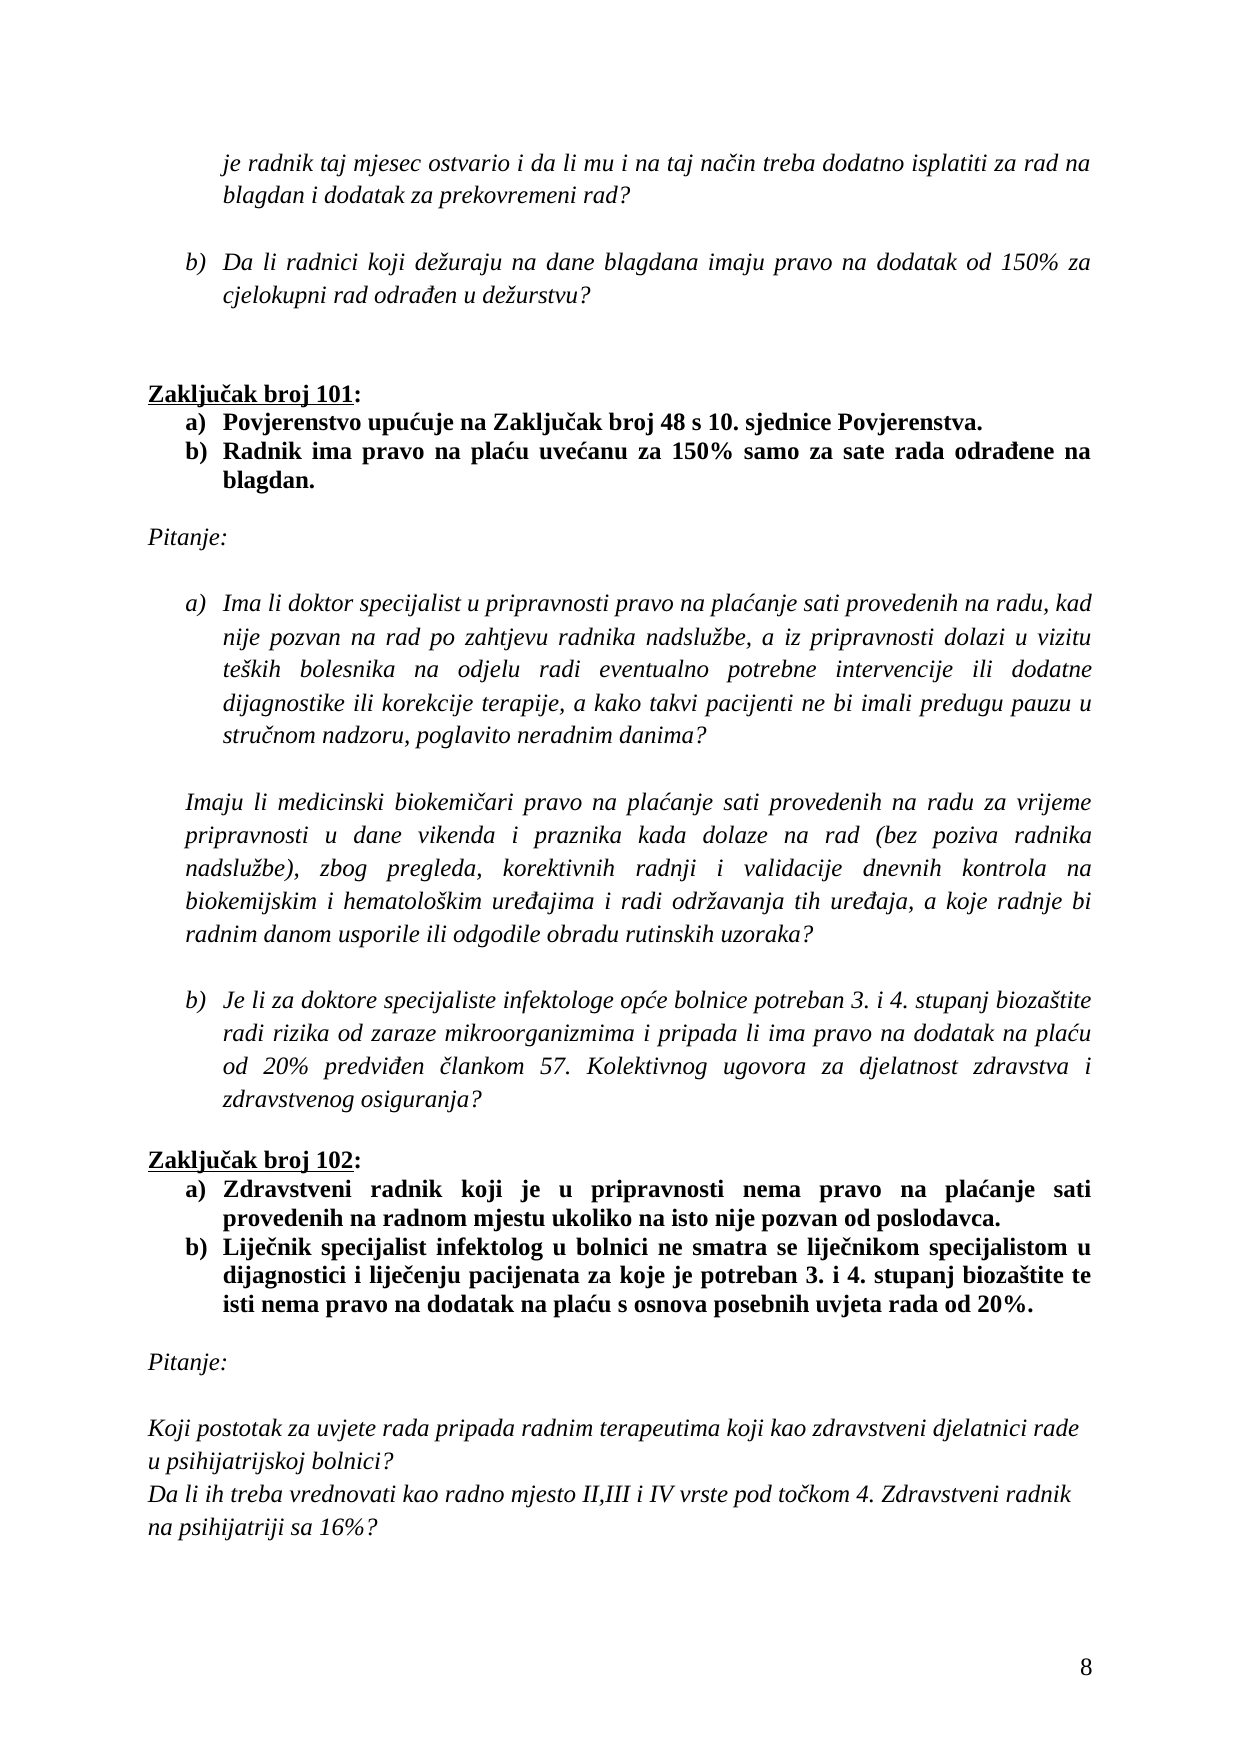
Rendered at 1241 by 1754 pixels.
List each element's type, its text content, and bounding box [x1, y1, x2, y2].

text Pitanje: [148, 522, 1093, 551]
list Ima li doktor specijalist u pripravnosti pravo na plaćanje sati provedenih na radu, kad nije pozvan na rad po zahtjevu radnika nadslužbe, a iz pripravnosti dolazi u vizitu teških bolesnika na odjelu radi eventualno potrebne intervencije ili dodatne dijagnostike ili korekcije terapije, a kako takvi pacijenti ne bi imali predugu pauzu u stručnom nadzoru, poglavito neradnim danima? [185, 588, 1093, 749]
list Povjerenstvo upućuje na Zaključak broj 48 s 10. sjednice Povjerenstva. [185, 407, 1093, 436]
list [185, 148, 1093, 209]
list Liječnik specijalist infektolog u bolnici ne smatra se liječnikom specijalistom u dijagnostici i liječenju pacijenata za koje je potreban 3. i 4. stupanj biozaštite te isti nema pravo na dodatak na plaću s osnova posebnih uvjeta rada od 20%. [185, 1232, 1093, 1318]
text Zaključak broj 101: [148, 379, 1093, 407]
text Pitanje: [148, 1347, 1093, 1376]
list Je li za doktore specijaliste infektologe opće bolnice potreban 3. i 4. stupanj biozaštite radi rizika od zaraze mikroorganizmima i pripada li ima pravo na dodatak na plaću od 20% predviđen člankom 57. Kolektivnog ugovora za djelatnost zdravstva i zdravstvenog osiguranja? [185, 985, 1093, 1113]
list Radnik ima pravo na plaću uvećanu za 150% samo za sate rada odrađene na blagdan. [185, 436, 1093, 494]
text Da li ih treba vrednovati kao radno mjesto II,III i IV vrste pod točkom 4. Zdravstveni radnik na psihijatriji sa 16%? [148, 1479, 1093, 1541]
text Zaključak broj 102: [148, 1146, 1093, 1174]
text Koji postotak za uvjete rada pripada radnim terapeutima koji kao zdravstveni djelatnici rade u psihijatrijskoj bolnici? [148, 1413, 1093, 1475]
list Da li radnici koji dežuraju na dane blagdana imaju pravo na dodatak od 150% za cjelokupni rad odrađen u dežurstvu? [185, 247, 1093, 308]
text Imaju li medicinski biokemičari pravo na plaćanje sati provedenih na radu za vrijeme pripravnosti u dane vikenda i praznika kada dolaze na rad (bez poziva radnika nadslužbe), zbog pregleda, korektivnih radnji i validacije dnevnih kontrola na biokemijskim i hematološkim uređajima i radi održavanja tih uređaja, a koje radnje bi radnim danom usporile ili odgodile obradu rutinskih uzoraka? [185, 787, 1093, 947]
list Zdravstveni radnik koji je u pripravnosti nema pravo na plaćanje sati provedenih na radnom mjestu ukoliko na isto nije pozvan od poslodavca. [185, 1174, 1093, 1232]
